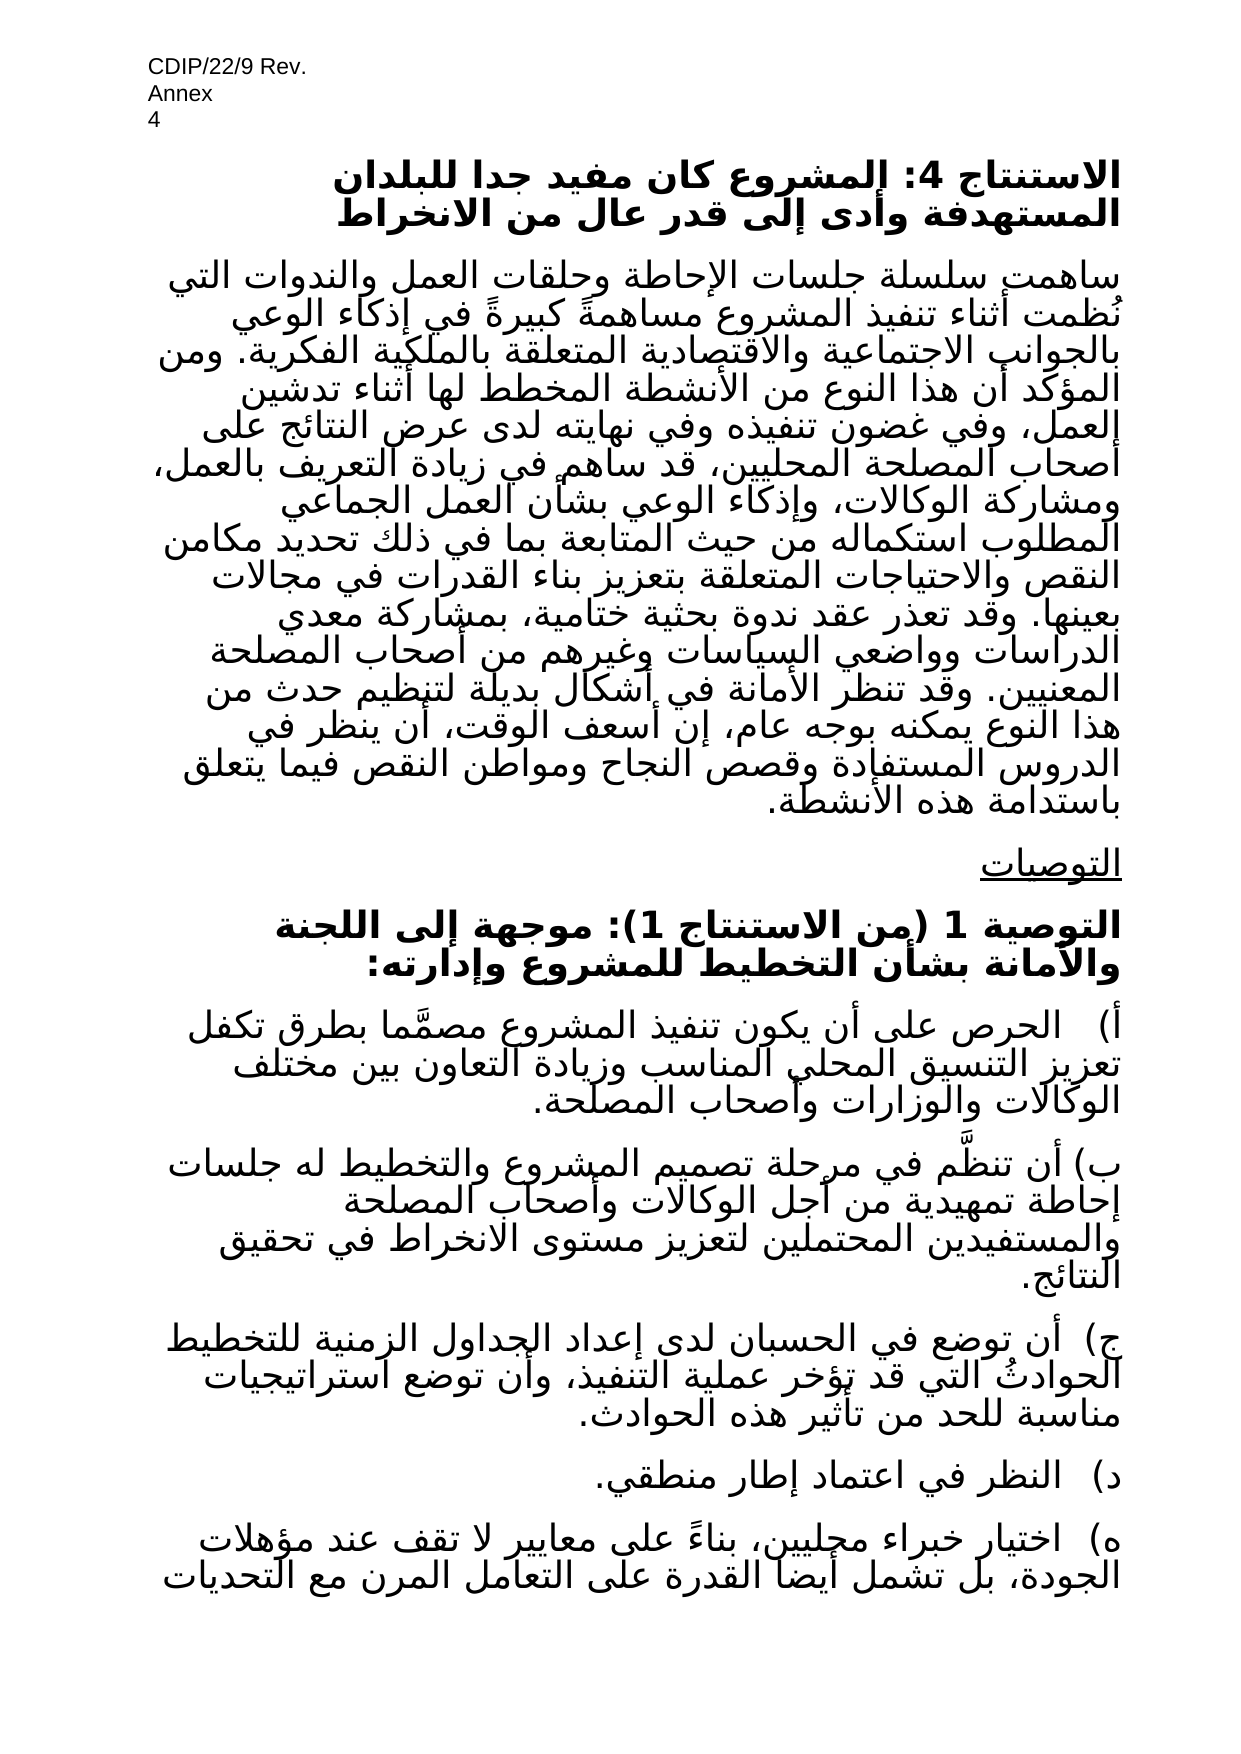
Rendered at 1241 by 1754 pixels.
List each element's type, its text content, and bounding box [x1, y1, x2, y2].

subtitle التوصية 1 (من الاستنتاج 1): موجهة إلى اللجنة والأمانة بشأن التخطيط للمشروع وإدارته: [148, 908, 1122, 983]
text ساهمت سلسلة جلسات الإحاطة وحلقات العمل والندوات التي نُظمت أثناء تنفيذ المشروع مساهمةً كبيرةً في إذكاء الوعي بالجوانب الاجتماعية والاقتصادية المتعلقة بالملكية الفكرية. ومن المؤكد أن هذا النوع من الأنشطة المخطط لها أثناء تدشين العمل، وفي غضون تنفيذه وفي نهايته لدى عرض النتائج على أصحاب المصلحة المحليين، قد ساهم في زيادة التعريف بالعمل، ومشاركة الوكالات، وإذكاء الوعي بشأن العمل الجماعي المطلوب استكماله من حيث المتابعة بما في ذلك تحديد مكامن النقص والاحتياجات المتعلقة بتعزيز بناء القدرات في مجالات بعينها. وقد تعذر عقد ندوة بحثية ختامية، بمشاركة معدي الدراسات وواضعي السياسات وغيرهم من أصحاب المصلحة المعنيين. وقد تنظر الأمانة في أشكال بديلة لتنظيم حدث من هذا النوع يمكنه بوجه عام، إن أسعف الوقت، أن ينظر في الدروس المستفادة وقصص النجاح ومواطن النقص فيما يتعلق باستدامة هذه الأنشطة. [148, 258, 1122, 821]
subtitle الاستنتاج 4: المشروع كان مفيد جدا للبلدان المستهدفة وأدى إلى قدر عال من الانخراط [148, 158, 1122, 233]
subtitle التوصيات [148, 846, 1122, 883]
text ج) أن توضع في الحسبان لدى إعداد الجداول الزمنية للتخطيط الحوادثُ التي قد تؤخر عملية التنفيذ، وأن توضع استراتيجيات مناسبة للحد من تأثير هذه الحوادث. [148, 1321, 1122, 1433]
text د) النظر في اعتماد إطار منطقي. [148, 1458, 1122, 1496]
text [148, 1521, 1122, 1596]
text أ) الحرص على أن يكون تنفيذ المشروع مصمَّما بطرق تكفل تعزيز التنسيق المحلي المناسب وزيادة التعاون بين مختلف الوكالات والوزارات وأصحاب المصلحة. [148, 1008, 1122, 1121]
text ب) أن تنظَّم في مرحلة تصميم المشروع والتخطيط له جلسات إحاطة تمهيدية من أجل الوكالات وأصحاب المصلحة والمستفيدين المحتملين لتعزيز مستوى الانخراط في تحقيق النتائج. [148, 1146, 1122, 1296]
